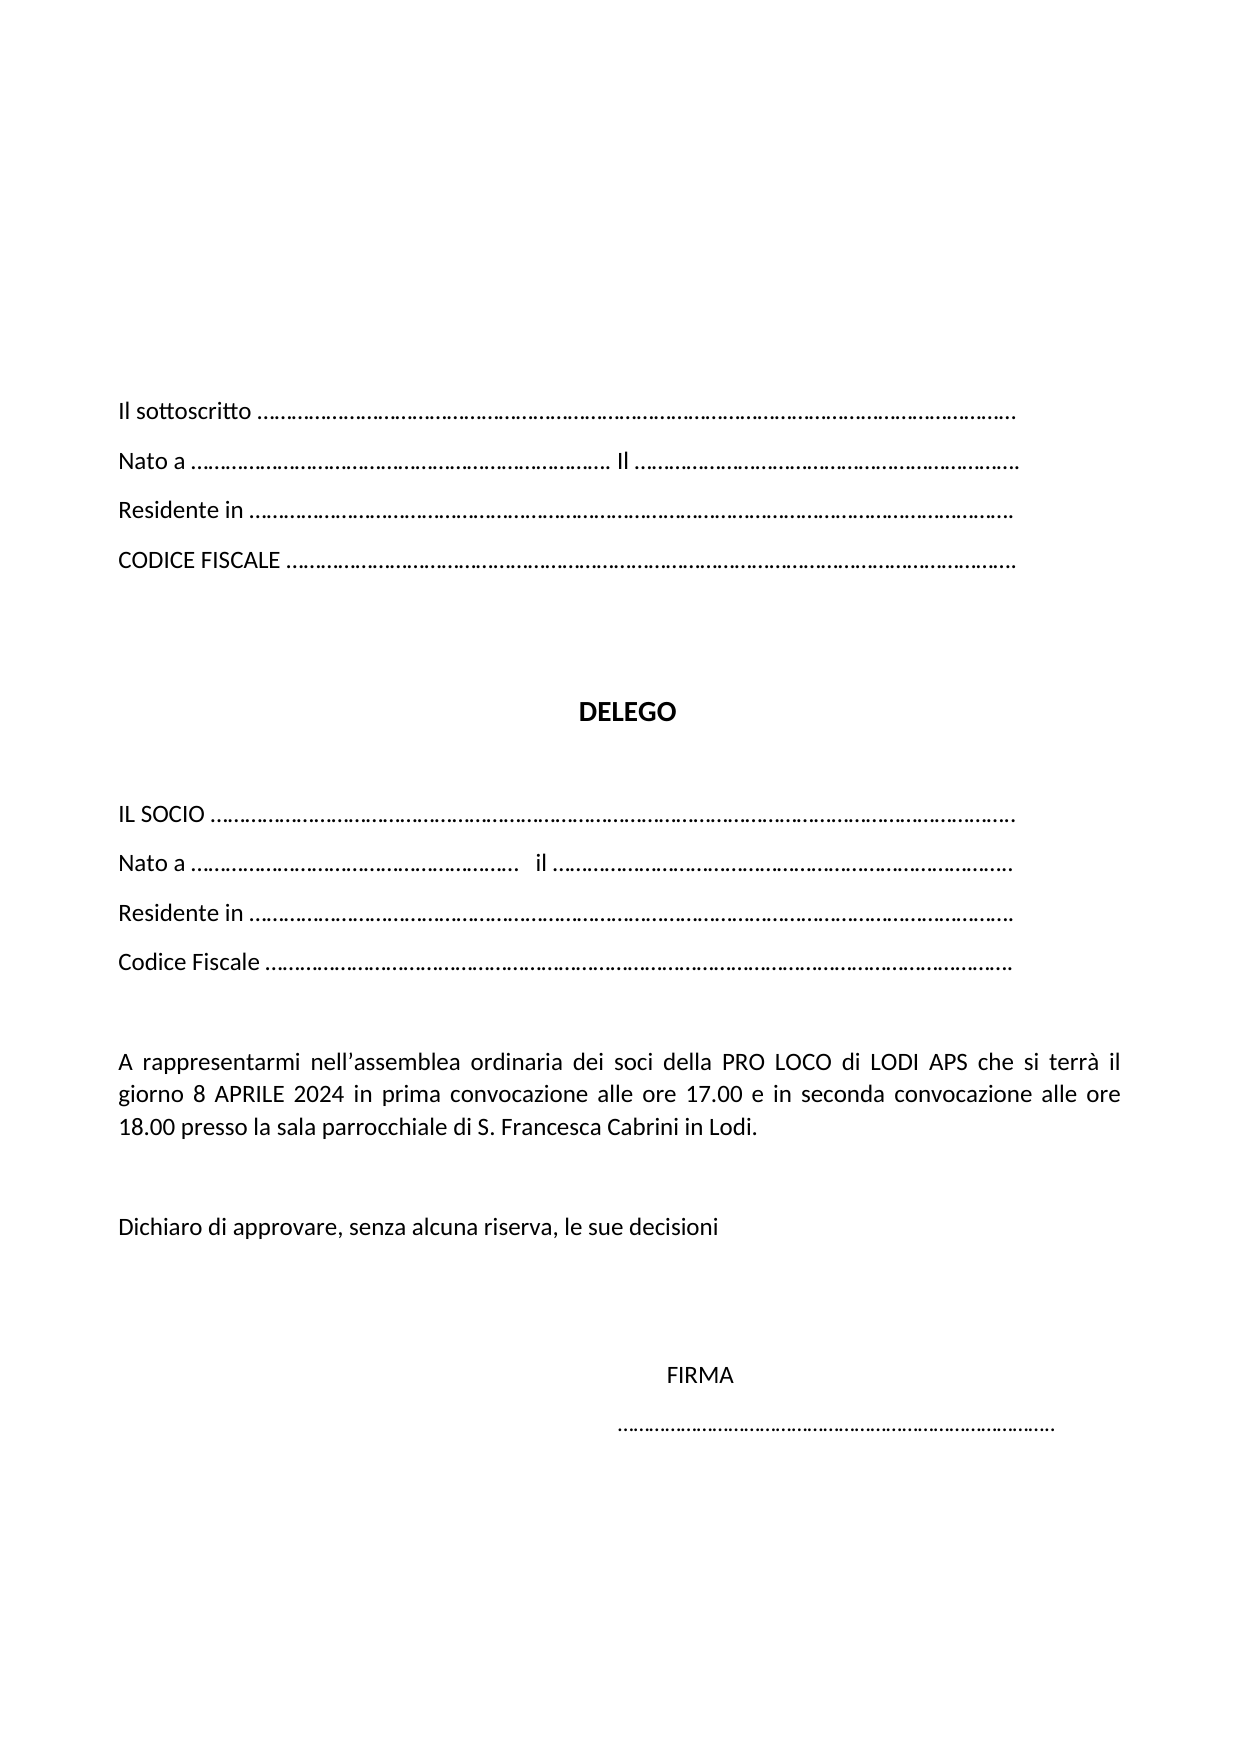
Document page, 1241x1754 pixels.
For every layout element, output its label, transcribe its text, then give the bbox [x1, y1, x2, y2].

text IL SOCIO ………………………………………………………………………………………………………………………….. [118, 798, 1122, 828]
text Nato a ………………………………………………………………. Il …………………………………………………………. [118, 445, 1122, 476]
text FIRMA [118, 1359, 1122, 1390]
text Codice Fiscale …………………………………………………………………………………………………………………. [118, 946, 1122, 977]
text A rappresentarmi nell’assemblea ordinaria dei soci della PRO LOCO di LODI APS che si terrà il giorno 8 APRILE 2024 in prima convocazione alle ore 17.00 e in seconda convocazione alle ore 18.00 presso la sala parrocchiale di S. Francesca Cabrini in Lodi. [118, 1046, 1122, 1142]
text ……………………………………………………………………….. [118, 1409, 1122, 1437]
text Nato a ………………………………………………… il …………………………………………………………………….. [118, 847, 1122, 878]
text Dichiaro di approvare, senza alcuna riserva, le sue decisioni [118, 1211, 1122, 1241]
text CODICE FISCALE ………………………………………………………………………………………………………………. [118, 544, 1122, 575]
text Residente in ……………………………………………………………………………………………………………………. [118, 495, 1122, 525]
text Residente in ……………………………………………………………………………………………………………………. [118, 897, 1122, 927]
text Il sottoscritto …………………………………………………………………………………………………………………… [118, 396, 1122, 426]
text DELEGO [118, 693, 1122, 729]
